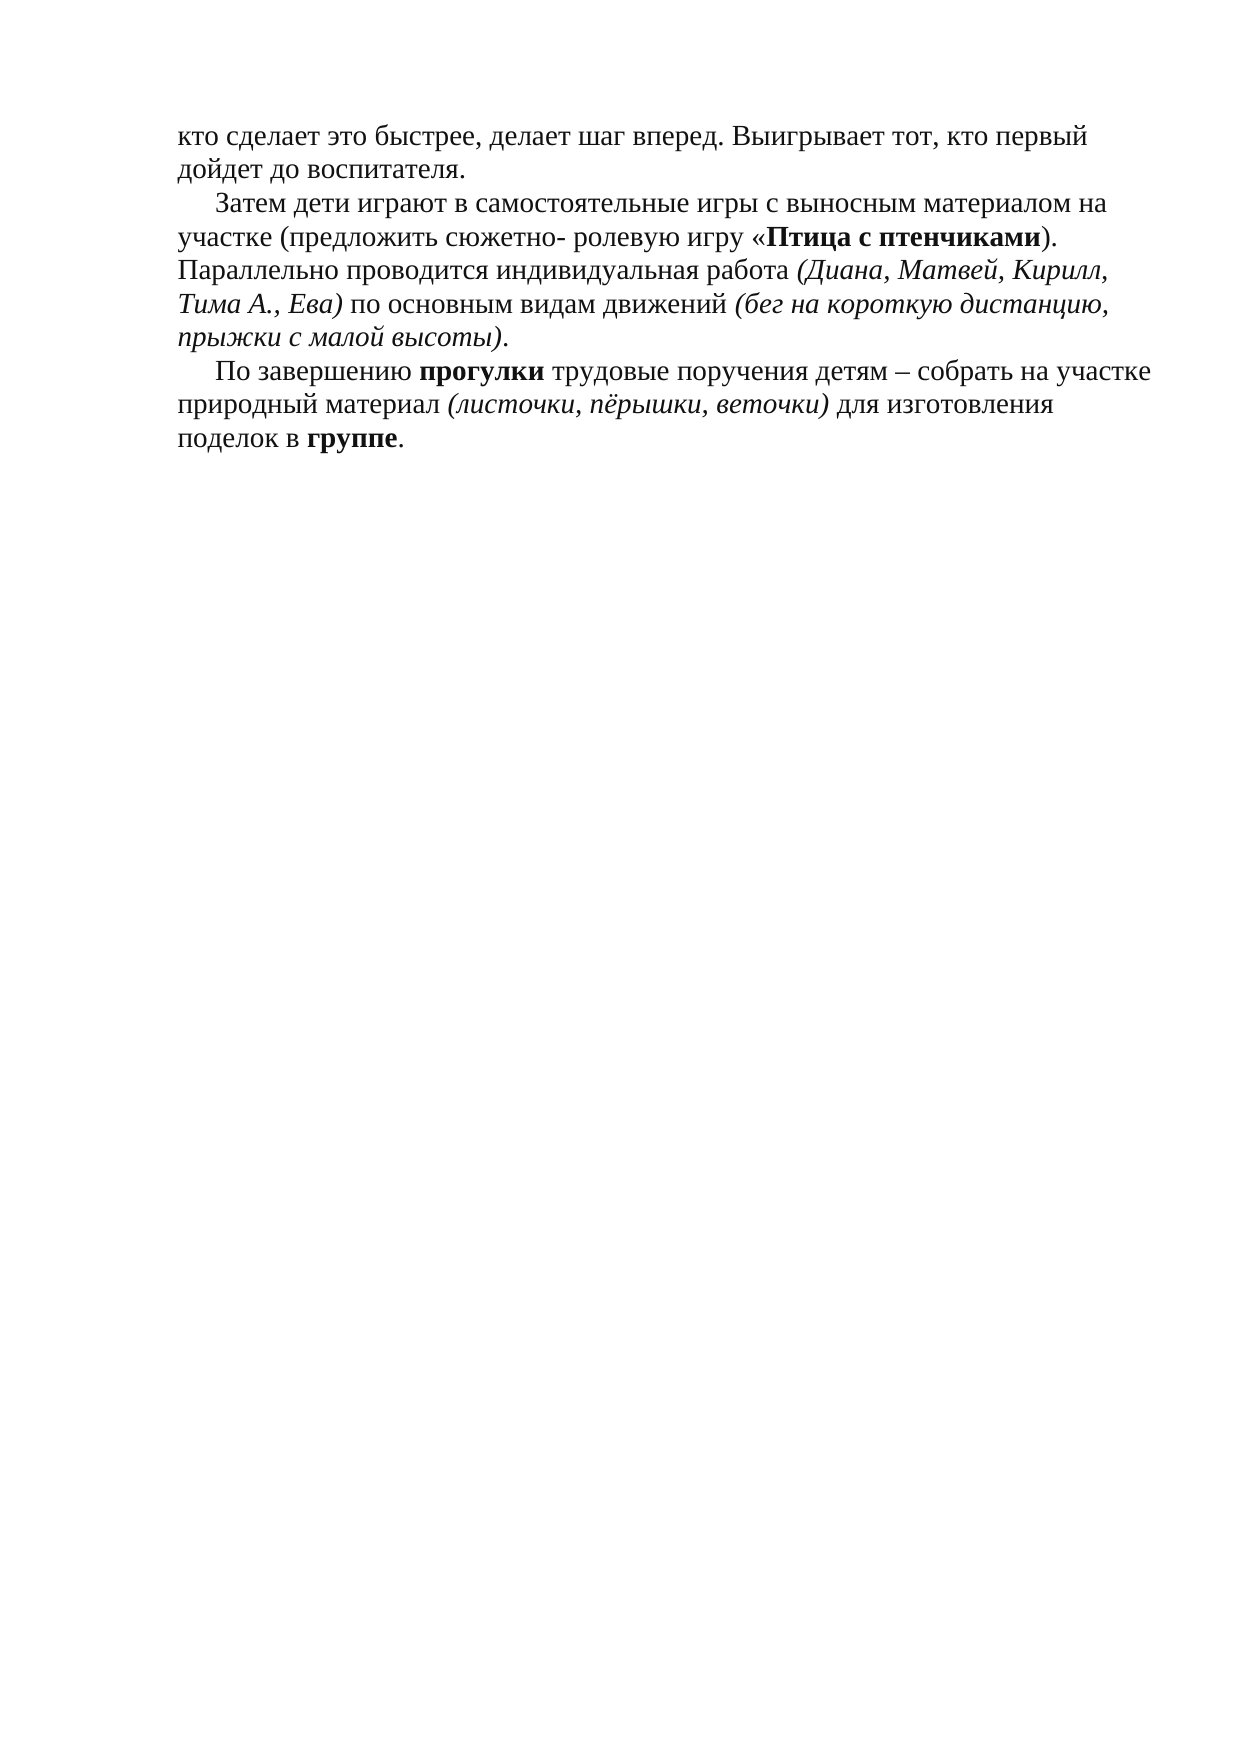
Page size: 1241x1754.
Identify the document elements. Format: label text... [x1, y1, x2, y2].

text По завершению прогулки трудовые поручения детям – собрать на участке природный материал (листочки, пёрышки, веточки) для изготовления поделок в группе. [177, 353, 1152, 453]
text Затем дети играют в самостоятельные игры с выносным материалом на участке (предложить сюжетно- ролевую игру «Птица с птенчиками). Параллельно проводится индивидуальная работа (Диана, Матвей, Кирилл, Тима А., Ева) по основным видам движений (бег на короткую дистанцию, прыжки с малой высоты). [177, 185, 1152, 353]
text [177, 118, 1152, 185]
